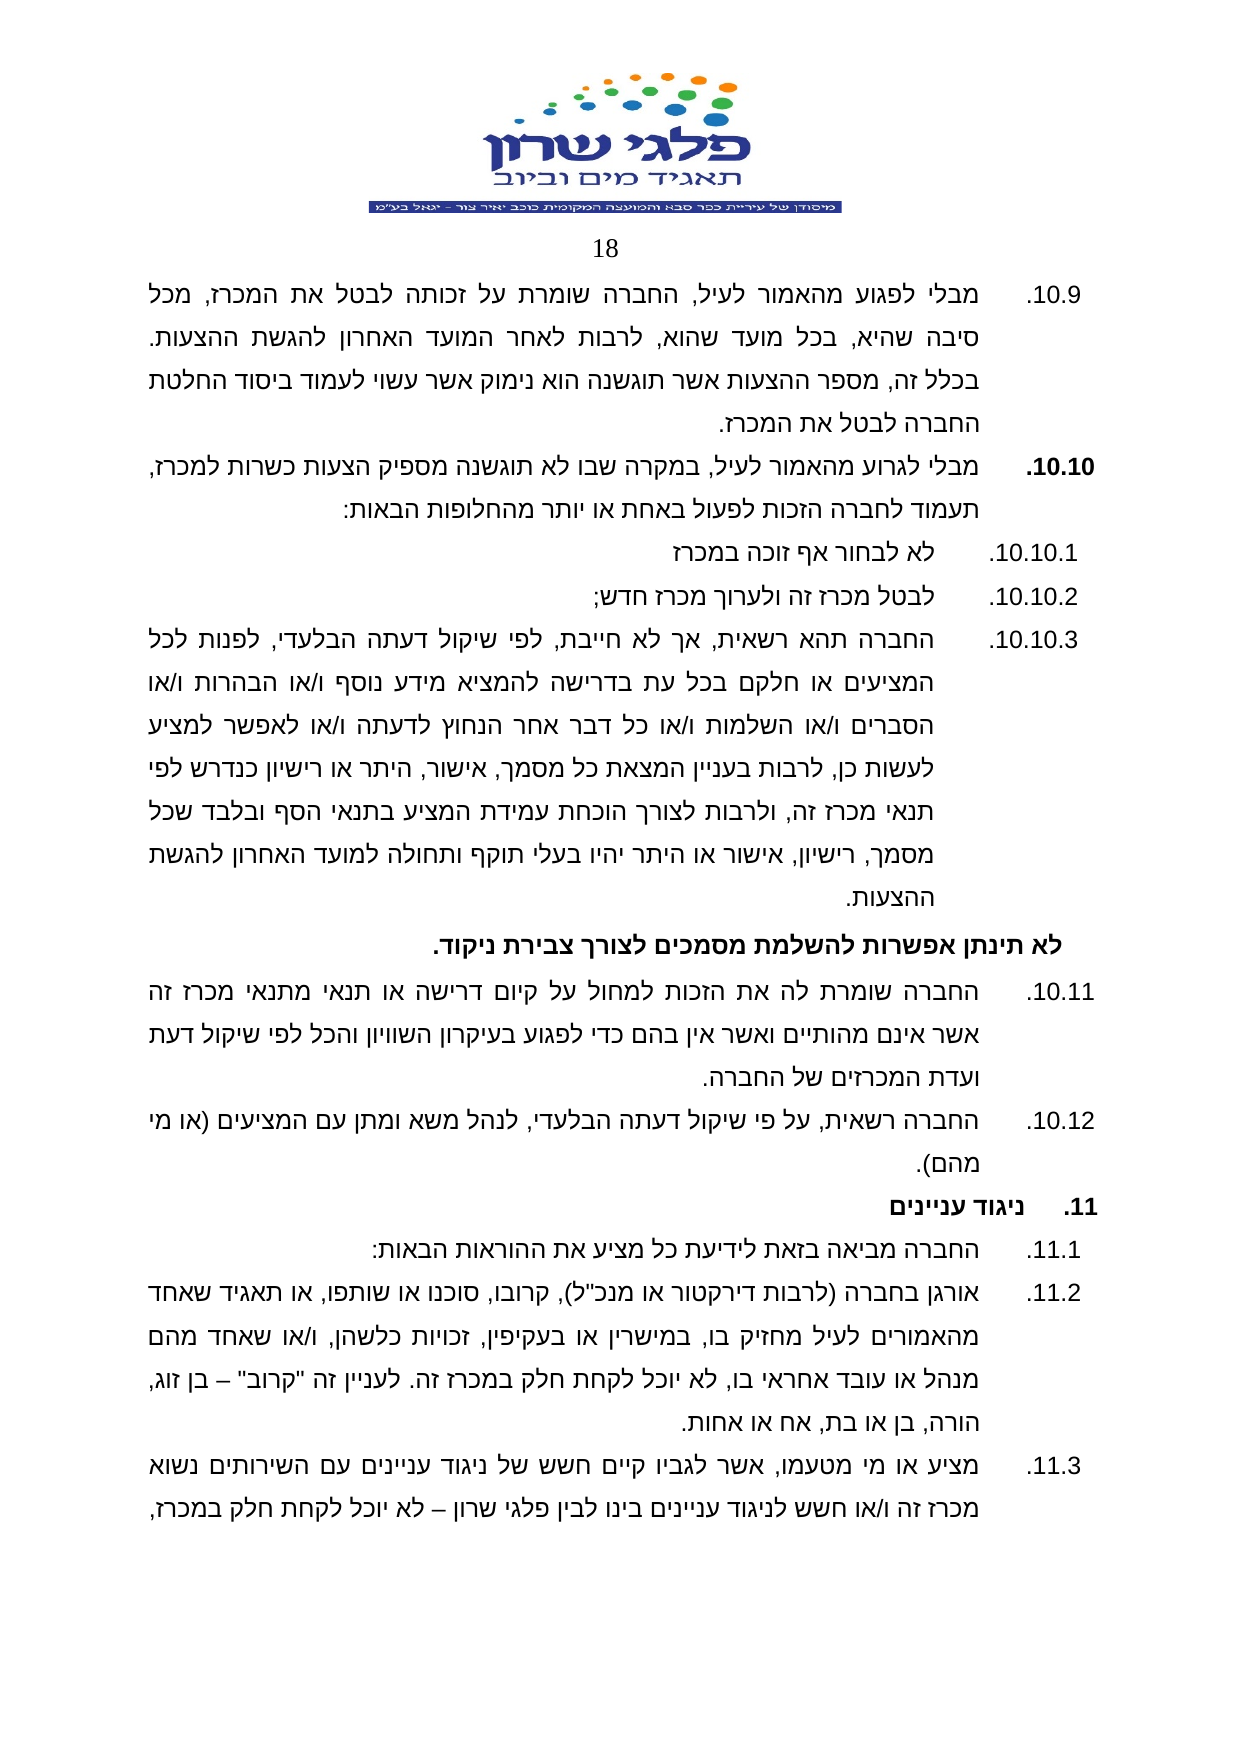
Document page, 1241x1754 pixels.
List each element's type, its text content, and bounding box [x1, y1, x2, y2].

list החברה שומרת לה את הזכות למחול על קיום דרישה או תנאי מתנאי מכרז זה אשר אינם מהותיים ואשר אין בהם כדי לפגוע בעיקרון השוויון והכל לפי שיקול דעת ועדת המכרזים של החברה. [148, 976, 1026, 1091]
list אורגן בחברה (לרבות דירקטור או מנכ"ל), קרובו, סוכנו או שותפו, או תאגיד שאחד מהאמורים לעיל מחזיק בו, במישרין או בעקיפין, זכויות כלשהן, ו/או שאחד מהם מנהל או עובד אחראי בו, לא יוכל לקחת חלק במכרז זה. לעניין זה "קרוב" – בן זוג, הורה, בן או בת, אח או אחות. [148, 1278, 1026, 1436]
list החברה תהא רשאית, אך לא חייבת, לפי שיקול דעתה הבלעדי, לפנות לכל המציעים או חלקם בכל עת בדרישה להמציא מידע נוסף ו/או הבהרות ו/או הסברים ו/או השלמות ו/או כל דבר אחר הנחוץ לדעתה ו/או לאפשר למציע לעשות כן, לרבות בעניין המצאת כל מסמך, אישור, היתר או רישיון כנדרש לפי תנאי מכרז זה, ולרבות לצורך הוכחת עמידת המציע בתנאי הסף ובלבד שכל מסמך, רישיון, אישור או היתר יהיו בעלי תוקף ותחולה למועד האחרון להגשת ההצעות. [148, 624, 988, 912]
text לא תינתן אפשרות להשלמת מסמכים לצורך צבירת ניקוד. [148, 926, 1063, 960]
list לבטל מכרז זה ולערוך מכרז חדש; [148, 581, 988, 610]
picture [368, 73, 842, 213]
list לא לבחור אף זוכה במכרז [148, 538, 988, 567]
list מבלי לגרוע מהאמור לעיל, במקרה שבו לא תוגשנה מספיק הצעות כשרות למכרז, תעמוד לחברה הזכות לפעול באחת או יותר מהחלופות הבאות: [148, 452, 1026, 524]
list החברה מביאה בזאת לידיעת כל מציע את ההוראות הבאות: [148, 1235, 1026, 1264]
list ניגוד עניינים [148, 1192, 1063, 1221]
list החברה רשאית, על פי שיקול דעתה הבלעדי, לנהל משא ומתן עם המציעים (או מי מהם). [148, 1106, 1026, 1178]
list מבלי לפגוע מהאמור לעיל, החברה שומרת על זכותה לבטל את המכרז, מכל סיבה שהיא, בכל מועד שהוא, לרבות לאחר המועד האחרון להגשת ההצעות. בכלל זה, מספר ההצעות אשר תוגשנה הוא נימוק אשר עשוי לעמוד ביסוד החלטת החברה לבטל את המכרז. [148, 279, 1026, 438]
